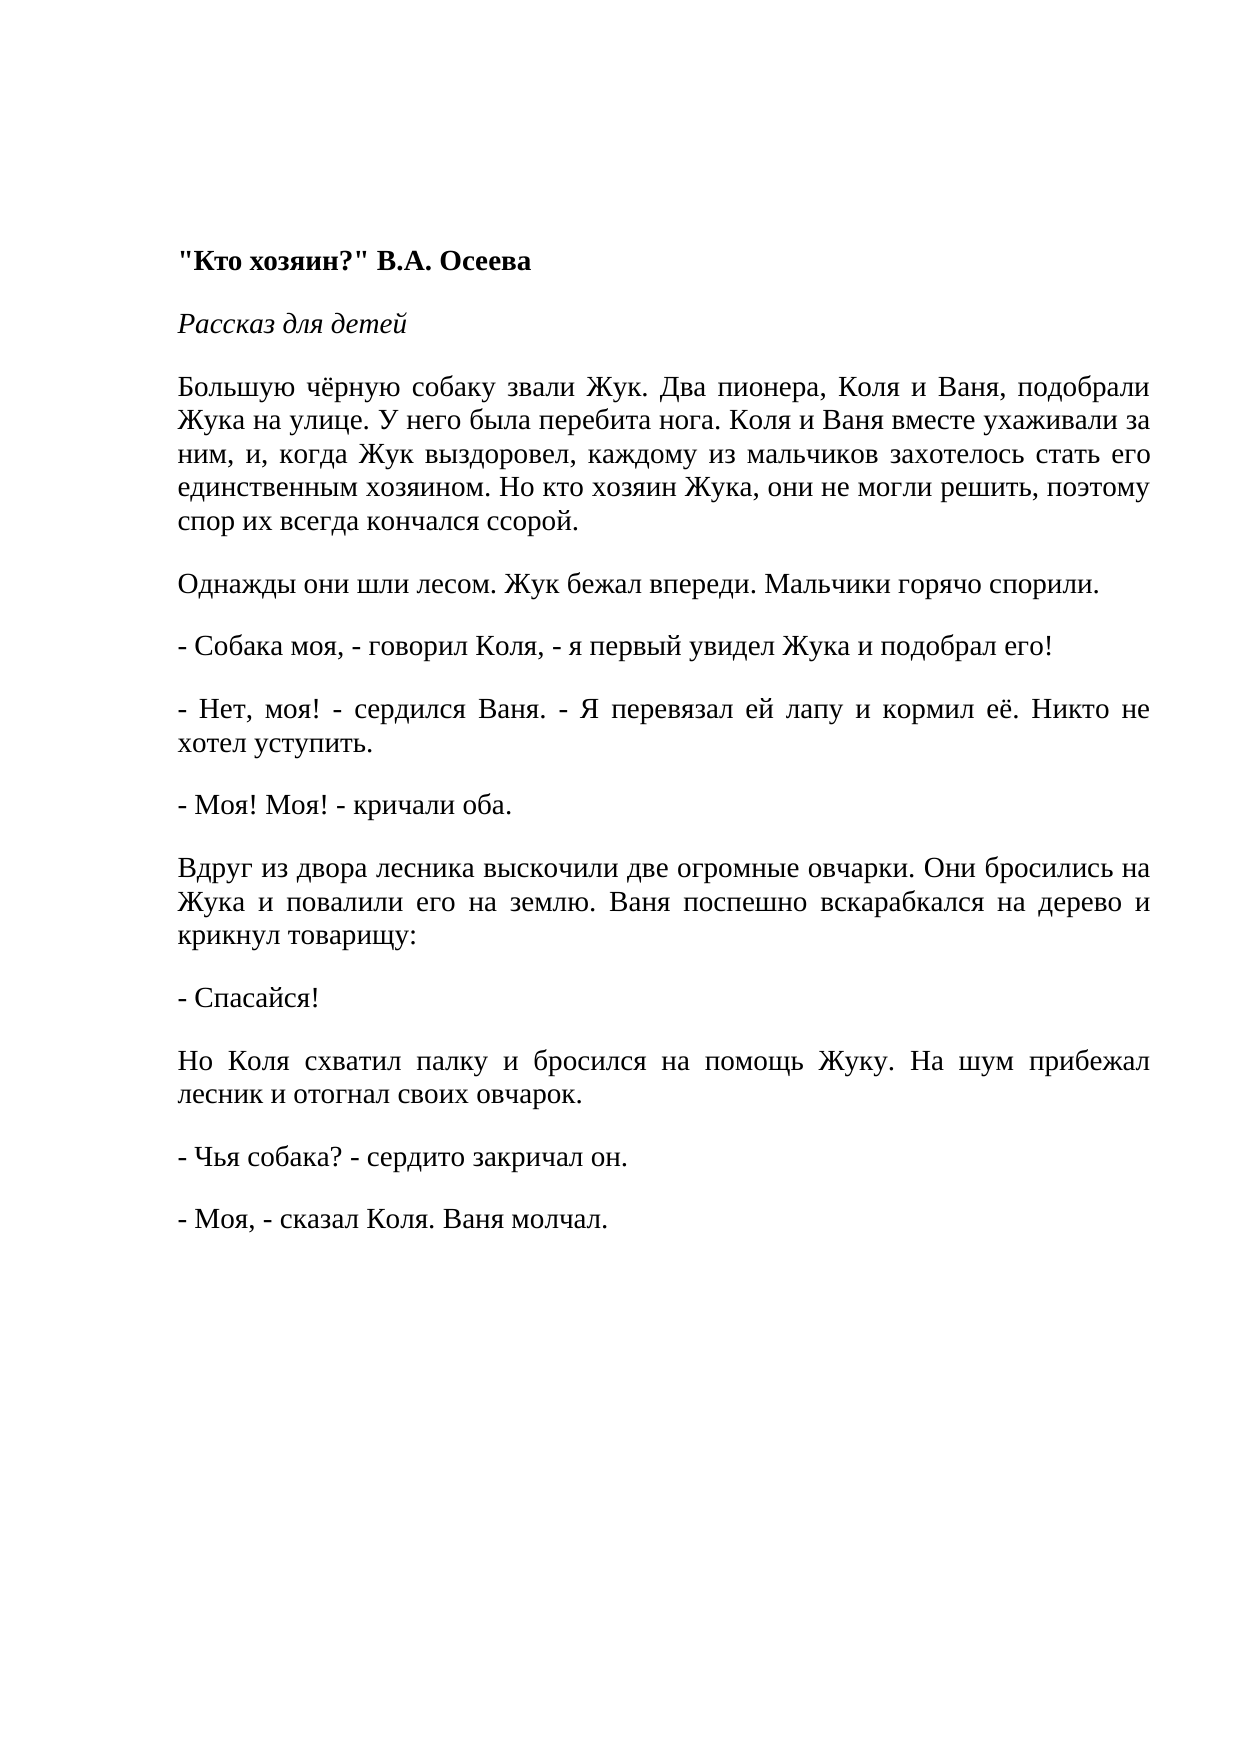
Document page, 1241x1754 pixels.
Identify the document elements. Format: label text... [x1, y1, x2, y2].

text - Собака моя, - говорил Коля, - я первый увидел Жука и подобрал его! [177, 628, 1152, 662]
text Но Коля схватил палку и бросился на помощь Жуку. На шум прибежал лесник и отогнал своих овчарок. [177, 1043, 1152, 1110]
text - Чья собака? - сердито закричал он. [177, 1139, 1152, 1172]
text - Моя! Моя! - кричали оба. [177, 787, 1152, 821]
text Рассказ для детей [177, 306, 1152, 340]
text Вдруг из двора лесника выскочили две огромные овчарки. Они бросились на Жука и повалили его на землю. Ваня поспешно вскарабкался на дерево и крикнул товарищу: [177, 850, 1152, 951]
text - Моя, - сказал Коля. Ваня молчал. [177, 1202, 1152, 1235]
text - Нет, моя! - сердился Ваня. - Я перевязал ей лапу и кормил её. Никто не хотел уступить. [177, 691, 1152, 758]
text Большую чёрную собаку звали Жук. Два пионера, Коля и Ваня, подобрали Жука на улице. У него была перебита нога. Коля и Ваня вместе ухаживали за ним, и, когда Жук выздоровел, каждому из мальчиков захотелось стать его единственным хозяином. Но кто хозяин Жука, они не могли решить, поэтому спор их всегда кончался ссорой. [177, 369, 1152, 537]
text Однажды они шли лесом. Жук бежал впереди. Мальчики горячо спорили. [177, 566, 1152, 599]
subtitle "Кто хозяин?" В.А. Осеева [177, 243, 1152, 277]
text - Спасайся! [177, 980, 1152, 1013]
